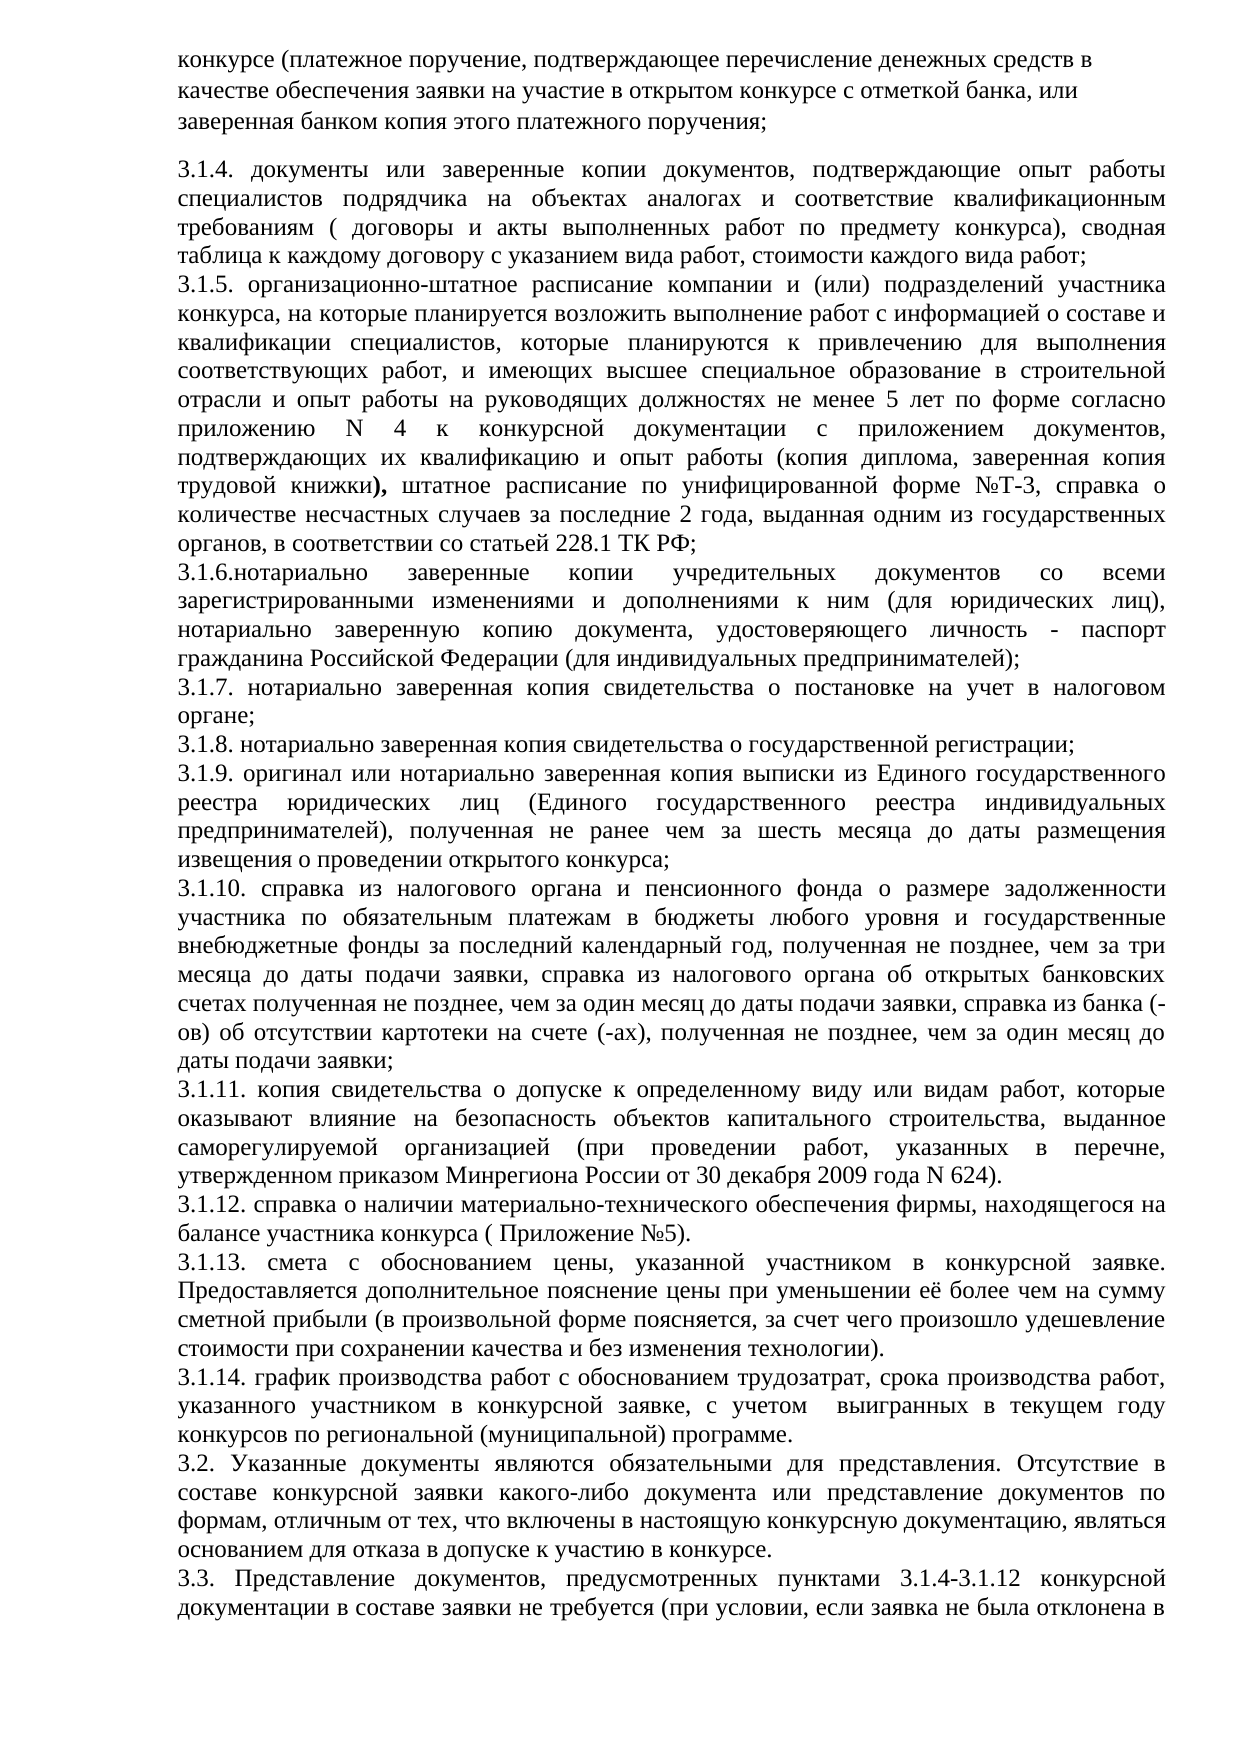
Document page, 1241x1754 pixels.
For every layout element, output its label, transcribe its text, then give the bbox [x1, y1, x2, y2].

text 3.1.7. нотариально заверенная копия свидетельства о постановке на учет в налоговом органе; [177, 672, 1167, 729]
text 3.1.12. справка о наличии материально-технического обеспечения фирмы, находящегося на балансе участника конкурса ( Приложение №5). [177, 1189, 1167, 1247]
text 3.1.14. график производства работ с обоснованием трудозатрат, срока производства работ, указанного участником в конкурсной заявке, с учетом выигранных в текущем году конкурсов по региональной (муниципальной) программе. [177, 1362, 1167, 1448]
text 3.1.5. организационно-штатное расписание компании и (или) подразделений участника конкурса, на которые планируется возложить выполнение работ с информацией о составе и квалификации специалистов, которые планируются к привлечению для выполнения соответствующих работ, и имеющих высшее специальное образование в строительной отрасли и опыт работы на руководящих должностях не менее 5 лет по форме согласно приложению N 4 к конкурсной документации с приложением документов, подтверждающих их квалификацию и опыт работы (копия диплома, заверенная копия трудовой книжки), штатное расписание по унифицированной форме №Т-3, справка о количестве несчастных случаев за последние 2 года, выданная одним из государственных органов, в соответствии со статьей 228.1 ТК РФ; [177, 269, 1167, 557]
text 3.1.4. документы или заверенные копии документов, подтверждающие опыт работы специалистов подрядчика на объектах аналогах и соответствие квалификационным требованиям ( договоры и акты выполненных работ по предмету конкурса), сводная таблица к каждому договору с указанием вида работ, стоимости каждого вида работ; [177, 154, 1167, 269]
text 3.1.13. смета с обоснованием цены, указанной участником в конкурсной заявке. Предоставляется дополнительное пояснение цены при уменьшении её более чем на сумму сметной прибыли (в произвольной форме поясняется, за счет чего произошло удешевление стоимости при сохранении качества и без изменения технологии). [177, 1247, 1167, 1362]
text 3.1.10. справка из налогового органа и пенсионного фонда о размере задолженности участника по обязательным платежам в бюджеты любого уровня и государственные внебюджетные фонды за последний календарный год, полученная не позднее, чем за три месяца до даты подачи заявки, справка из налогового органа об открытых банковских счетах полученная не позднее, чем за один месяц до даты подачи заявки, справка из банка (-ов) об отсутствии картотеки на счете (-ах), полученная не позднее, чем за один месяц до даты подачи заявки; [177, 873, 1167, 1074]
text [177, 1563, 1167, 1620]
text 3.1.9. оригинал или нотариально заверенная копия выписки из Единого государственного реестра юридических лиц (Единого государственного реестра индивидуальных предпринимателей), полученная не ранее чем за шесть месяца до даты размещения извещения о проведении открытого конкурса; [177, 758, 1167, 873]
text 3.1.8. нотариально заверенная копия свидетельства о государственной регистрации; [177, 729, 1167, 758]
text 3.2. Указанные документы являются обязательными для представления. Отсутствие в составе конкурсной заявки какого-либо документа или представление документов по формам, отличным от тех, что включены в настоящую конкурсную документацию, являться основанием для отказа в допуске к участию в конкурсе. [177, 1448, 1167, 1563]
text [177, 44, 1167, 135]
text 3.1.11. копия свидетельства о допуске к определенному виду или видам работ, которые оказывают влияние на безопасность объектов капитального строительства, выданное саморегулируемой организацией (при проведении работ, указанных в перечне, утвержденном приказом Минрегиона России от 30 декабря 2009 года N 624). [177, 1074, 1167, 1189]
text 3.1.6.нотариально заверенные копии учредительных документов со всеми зарегистрированными изменениями и дополнениями к ним (для юридических лиц), нотариально заверенную копию документа, удостоверяющего личность - паспорт гражданина Российской Федерации (для индивидуальных предпринимателей); [177, 557, 1167, 672]
